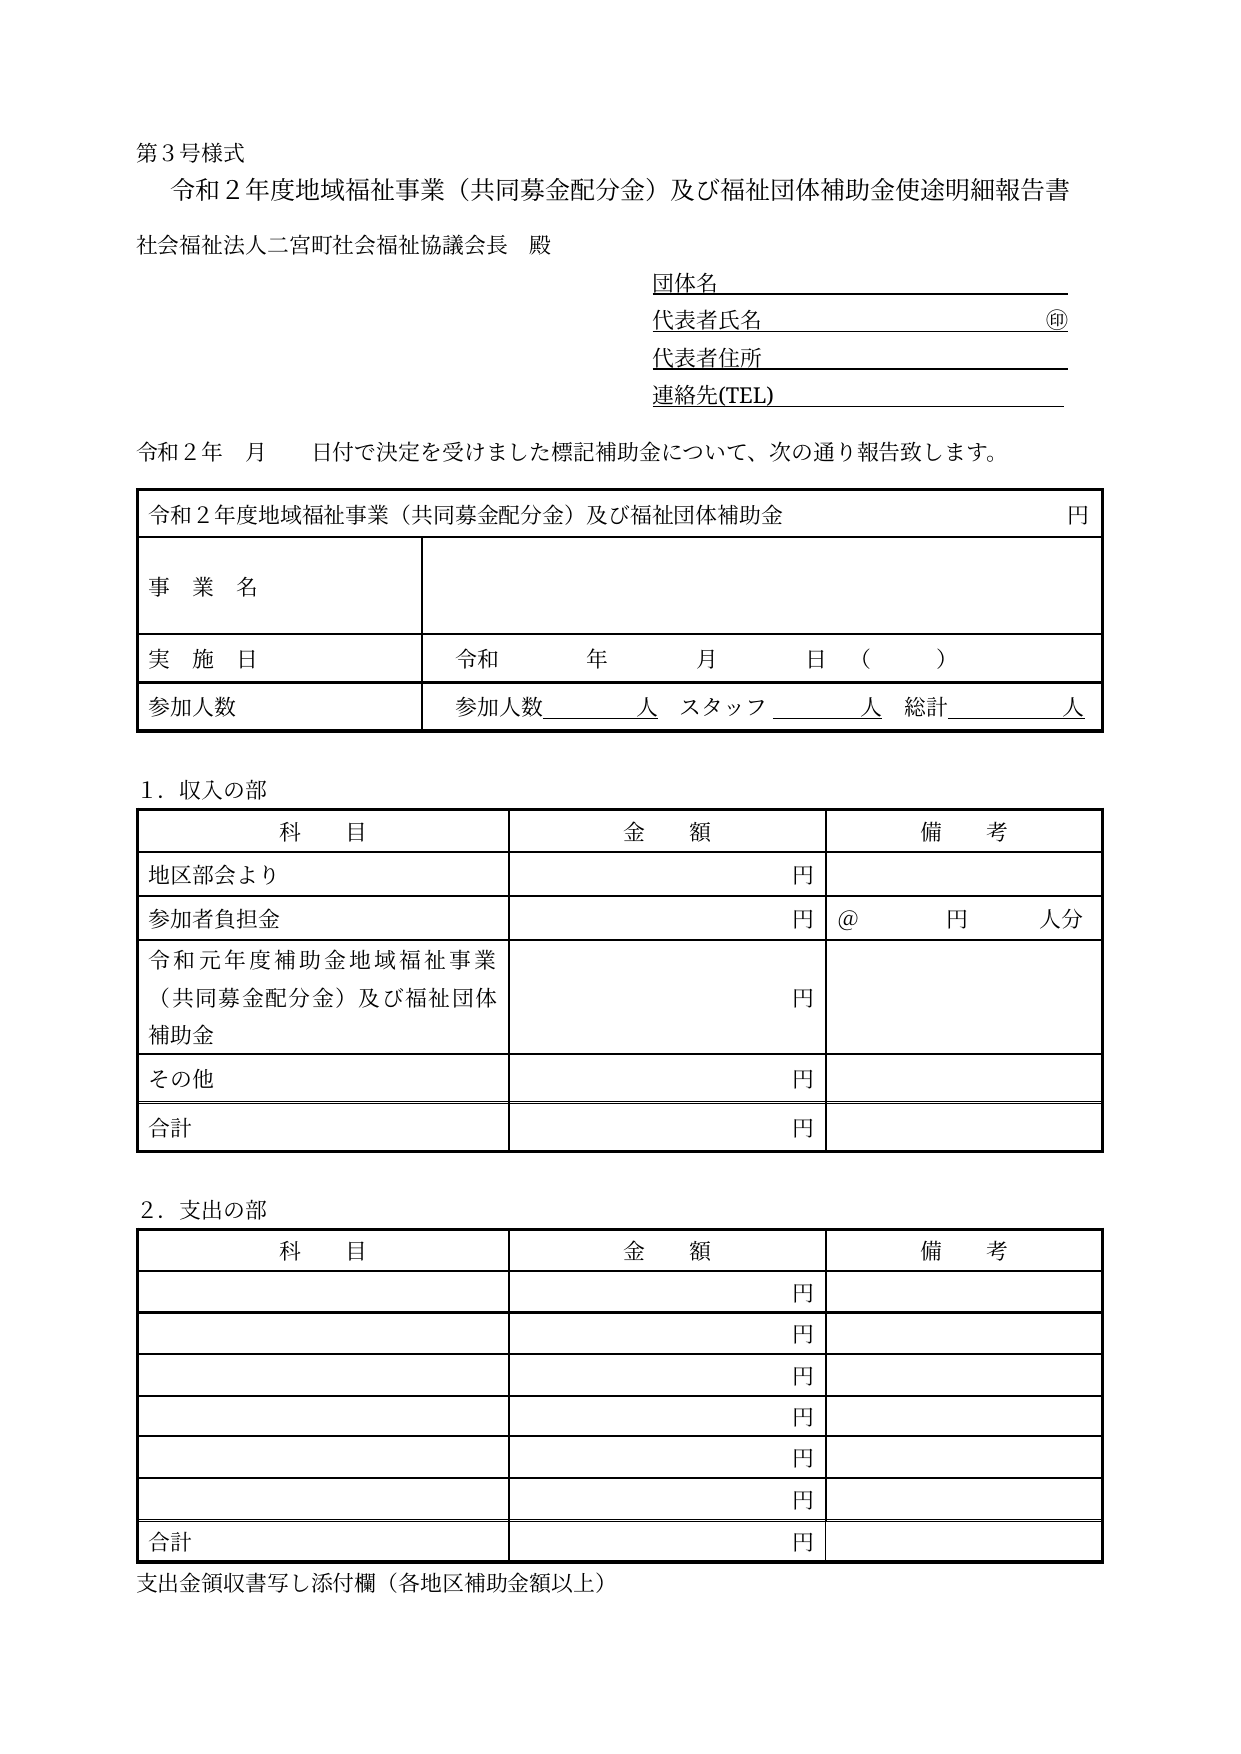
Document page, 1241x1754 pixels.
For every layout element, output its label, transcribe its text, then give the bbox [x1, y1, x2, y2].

table_cell 円 [510, 1437, 825, 1477]
table_cell 円 [510, 1104, 825, 1149]
table_header 令和２年度地域福祉事業（共同募金配分金）及び福祉団体補助金 円 [139, 491, 1101, 536]
text 連絡先(TEL) [652, 376, 1104, 413]
table_cell 円 [510, 1522, 825, 1560]
table_cell 事 業 名 [139, 538, 421, 633]
text 社会福祉法人二宮町社会福祉協議会長 殿 [136, 226, 1104, 263]
table_cell 参加者負担金 [139, 897, 508, 938]
table_cell [423, 538, 1101, 633]
table_cell 令和元年度補助金地域福祉事業（共同募金配分金）及び福祉団体補助金 [139, 941, 508, 1053]
table_cell 円 [510, 897, 825, 938]
table_cell 実 施 日 [139, 635, 421, 681]
table_header 科 目 [139, 1231, 508, 1269]
table_cell [139, 1272, 508, 1311]
table_cell [827, 1272, 1101, 1311]
table_cell [827, 1397, 1101, 1435]
table_cell 合計 [139, 1104, 508, 1149]
text 令和２年 月 日付で決定を受けました標記補助金について、次の通り報告致します。 [136, 432, 1104, 469]
text 代表者住所 [652, 338, 1104, 376]
table_cell [139, 1355, 508, 1395]
table_cell 円 [510, 941, 825, 1053]
text 団体名 [652, 263, 1104, 301]
table_cell ＠ 円 人分 [827, 897, 1101, 938]
table_cell 円 [510, 1314, 825, 1353]
table_header 科 目 [139, 811, 508, 851]
table_cell 令和 年 月 日 （ ） [423, 635, 1101, 681]
table_cell 円 [510, 853, 825, 895]
table_cell 参加人数 人 スタッフ 人 総計 人 [423, 684, 1101, 729]
table_cell [827, 941, 1101, 1053]
table_header 金 額 [510, 1231, 825, 1269]
table_cell 円 [510, 1397, 825, 1435]
text 代表者氏名 ㊞ [652, 301, 1104, 338]
table_cell 合計 [139, 1522, 508, 1560]
table_cell [139, 1397, 508, 1435]
table_header 備 考 [827, 811, 1101, 851]
table_cell 円 [510, 1055, 825, 1101]
table_cell 参加人数 [139, 684, 421, 729]
text 支出金領収書写し添付欄（各地区補助金額以上） [136, 1564, 1104, 1601]
table_cell 円 [510, 1355, 825, 1395]
table_cell [139, 1479, 508, 1518]
table_cell [827, 1355, 1101, 1395]
text ２．支出の部 [136, 1190, 1104, 1228]
table_cell [827, 1314, 1101, 1353]
text １．収入の部 [136, 770, 1104, 807]
table_cell [827, 1104, 1101, 1149]
table_cell [826, 1522, 1101, 1560]
table_cell [139, 1314, 508, 1353]
table_cell [827, 1055, 1101, 1101]
table_cell [139, 1437, 508, 1477]
table_cell その他 [139, 1055, 508, 1101]
table_cell [827, 1479, 1101, 1518]
table_cell 円 [510, 1479, 825, 1518]
table_header 金 額 [510, 811, 825, 851]
table_cell 地区部会より [139, 853, 508, 895]
text 令和２年度地域福祉事業（共同募金配分金）及び福祉団体補助金使途明細報告書 [136, 170, 1104, 208]
table_cell [827, 853, 1101, 895]
table_cell [827, 1437, 1101, 1477]
table_header 備 考 [827, 1231, 1101, 1269]
table_cell 円 [510, 1272, 825, 1311]
text 第３号様式 [136, 133, 1104, 170]
